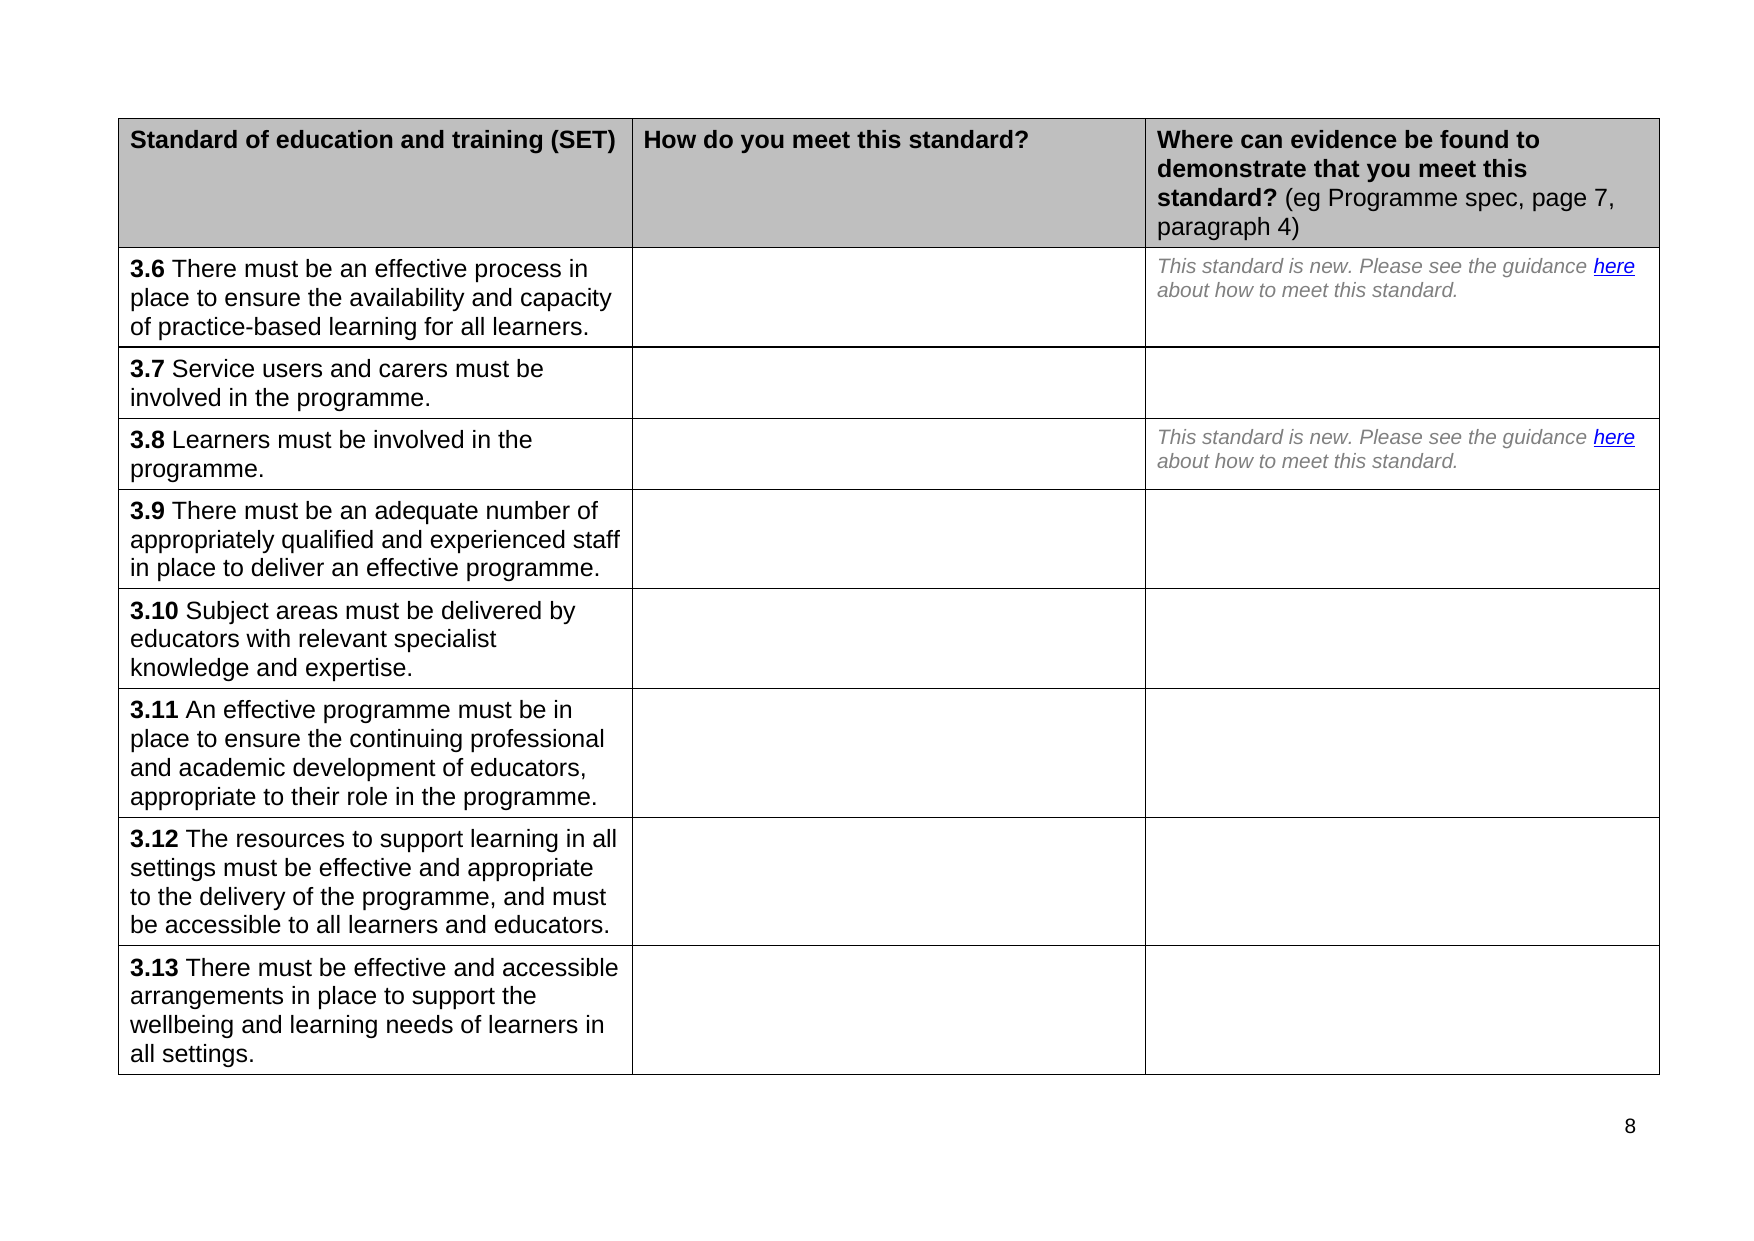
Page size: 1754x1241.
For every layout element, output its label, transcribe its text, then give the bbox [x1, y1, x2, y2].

table_cell 3.12 The resources to support learning in all settings must be effective and appropriate to the delivery of the programme, and must be accessible to all learners and educators. [119, 818, 632, 945]
table_cell 3.7 Service users and carers must be involved in the programme. [119, 348, 632, 417]
table_cell [633, 348, 1145, 417]
table_cell [1146, 946, 1659, 1074]
table_cell [633, 946, 1145, 1074]
table_header Where can evidence be found to demonstrate that you meet this standard? (eg Programme spec, page 7, paragraph 4) [1146, 119, 1659, 247]
table_cell [1146, 490, 1659, 588]
table_cell [1146, 689, 1659, 817]
table_cell [633, 490, 1145, 588]
table_header How do you meet this standard? [633, 119, 1145, 247]
table_cell 3.8 Learners must be involved in the programme. [119, 419, 632, 488]
table_cell This standard is new. Please see the guidance here about how to meet this standard. [1146, 248, 1659, 346]
table_cell 3.9 There must be an adequate number of appropriately qualified and experienced staff in place to deliver an effective programme. [119, 490, 632, 588]
table_cell [1146, 818, 1659, 945]
table_cell 3.10 Subject areas must be delivered by educators with relevant specialist knowledge and expertise. [119, 589, 632, 688]
table_cell 3.11 An effective programme must be in place to ensure the continuing professional and academic development of educators, appropriate to their role in the programme. [119, 689, 632, 817]
table_header Standard of education and training (SET) [119, 119, 632, 247]
table_cell 3.6 There must be an effective process in place to ensure the availability and capacity of practice-based learning for all learners. [119, 248, 632, 346]
table_cell [633, 589, 1145, 688]
table_cell [1146, 589, 1659, 688]
table_cell [1146, 348, 1659, 417]
table_cell [633, 248, 1145, 346]
table_cell [633, 818, 1145, 945]
table_cell [633, 419, 1145, 488]
table_cell 3.13 There must be effective and accessible arrangements in place to support the wellbeing and learning needs of learners in all settings. [119, 946, 632, 1074]
table_cell [633, 689, 1145, 817]
table_cell This standard is new. Please see the guidance here about how to meet this standard. [1146, 419, 1659, 488]
